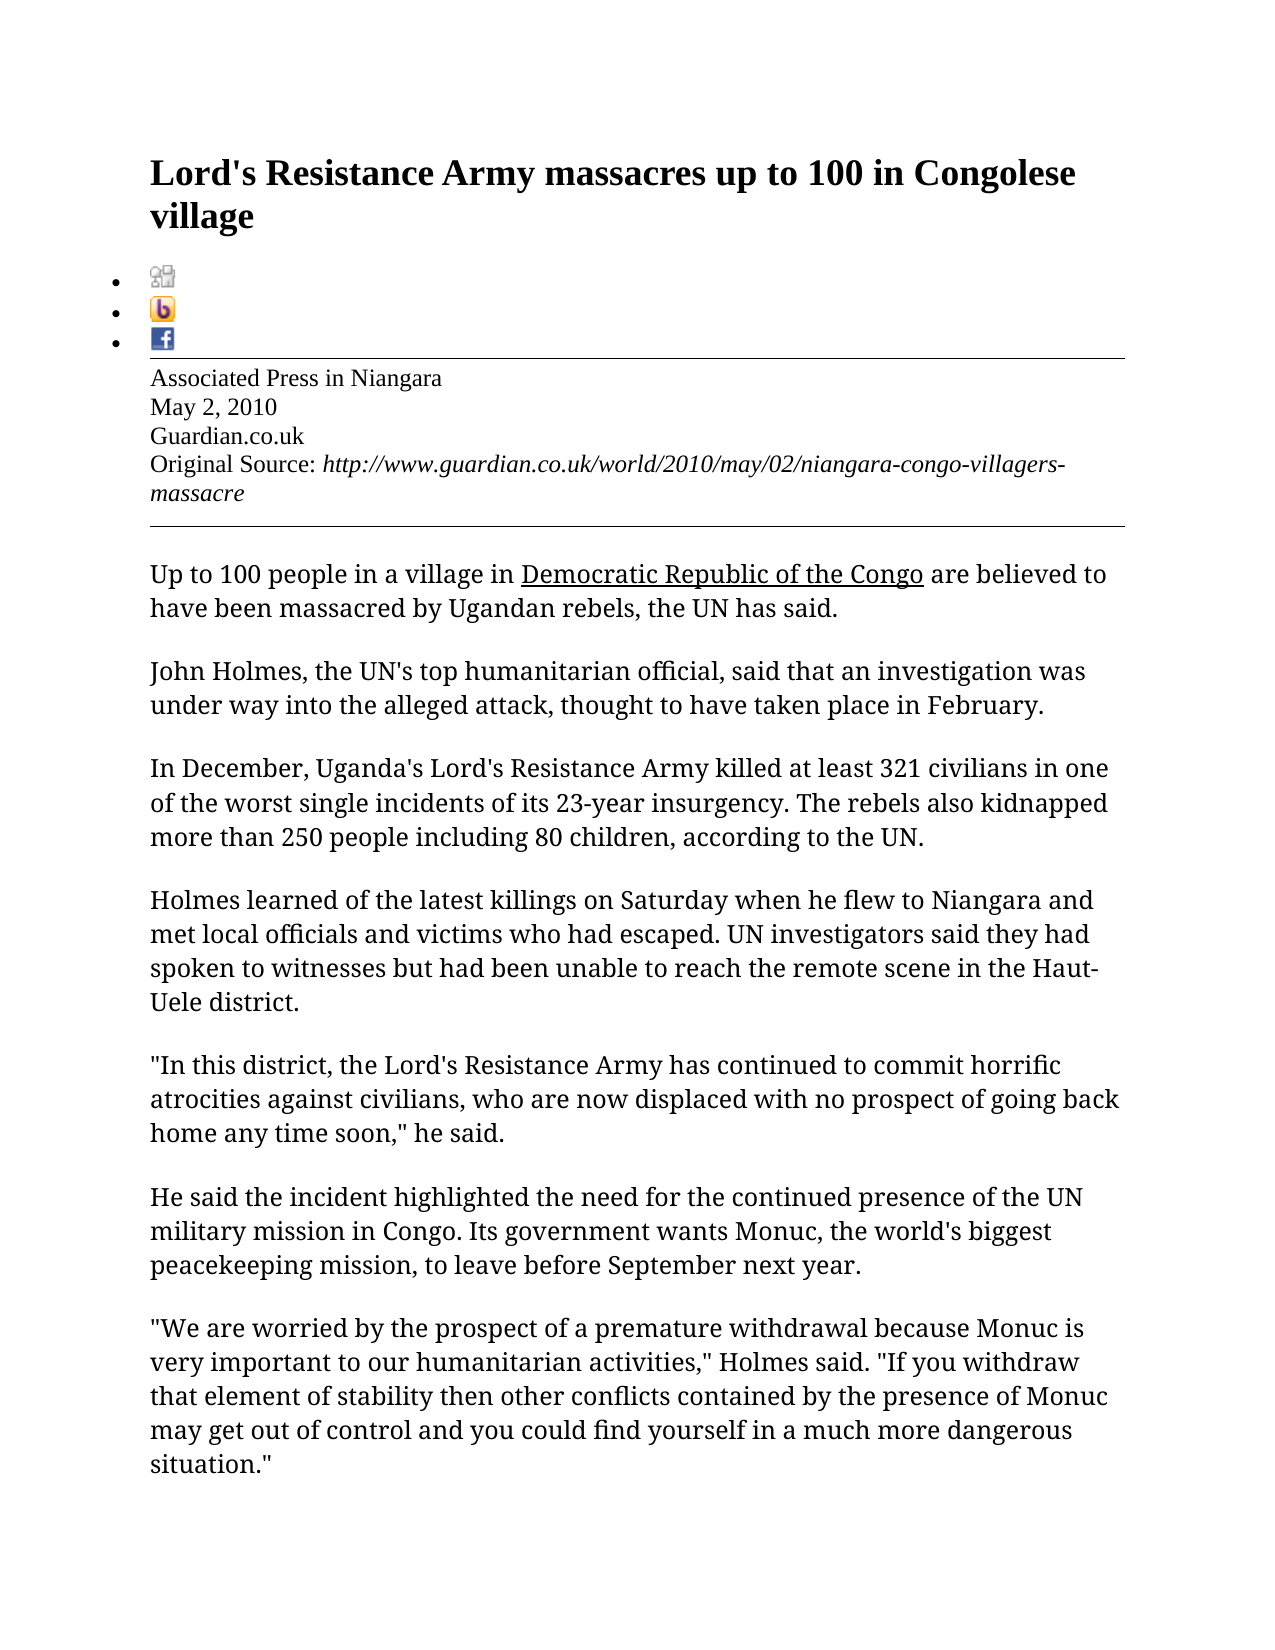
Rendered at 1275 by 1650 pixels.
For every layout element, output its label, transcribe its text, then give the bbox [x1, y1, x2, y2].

text Holmes learned of the latest killings on Saturday when he flew to Niangara and met local officials and victims who had escaped. UN investigators said they had spoken to witnesses but had been unable to reach the remote scene in the Haut-Uele district. [150, 882, 1125, 1019]
text He said the incident highlighted the need for the continued presence of the UN military mission in Congo. Its government wants Monuc, the world's biggest peacekeeping mission, to leave before September next year. [150, 1179, 1125, 1281]
text Original Source: http://www.guardian.co.uk/world/2010/may/02/niangara-congo-villagers-massacre [150, 444, 1125, 526]
text Lord's Resistance Army massacres up to 100 in Congolese village [150, 150, 1125, 236]
text "In this district, the Lord's Resistance Army has continued to commit horrific atrocities against civilians, who are now displaced with no prospect of going back home any time soon," he said. [150, 1048, 1125, 1150]
text May 2, 2010 [150, 392, 1125, 421]
text John Holmes, the UN's top humanitarian official, said that an investigation was under way into the alleged attack, thought to have taken place in February. [150, 654, 1125, 722]
text Associated Press in Niangara [150, 359, 1125, 392]
picture [150, 265, 175, 291]
picture [150, 296, 175, 322]
text In December, Uganda's Lord's Resistance Army killed at least 321 civilians in one of the worst single incidents of its 23-year insurgency. The rebels also kidnapped more than 250 people including 80 children, according to the UN. [150, 751, 1125, 853]
text "We are worried by the prospect of a premature withdrawal because Monuc is very important to our humanitarian activities," Holmes said. "If you withdraw that element of stability then other conflicts contained by the presence of Monuc may get out of control and you could find yourself in a much more dangerous situation." [150, 1311, 1125, 1481]
text Guardian.co.uk [150, 421, 1125, 444]
picture [150, 326, 175, 352]
text Up to 100 people in a village in Democratic Republic of the Congo are believed to have been massacred by Ugandan rebels, the UN has said. [150, 557, 1125, 625]
